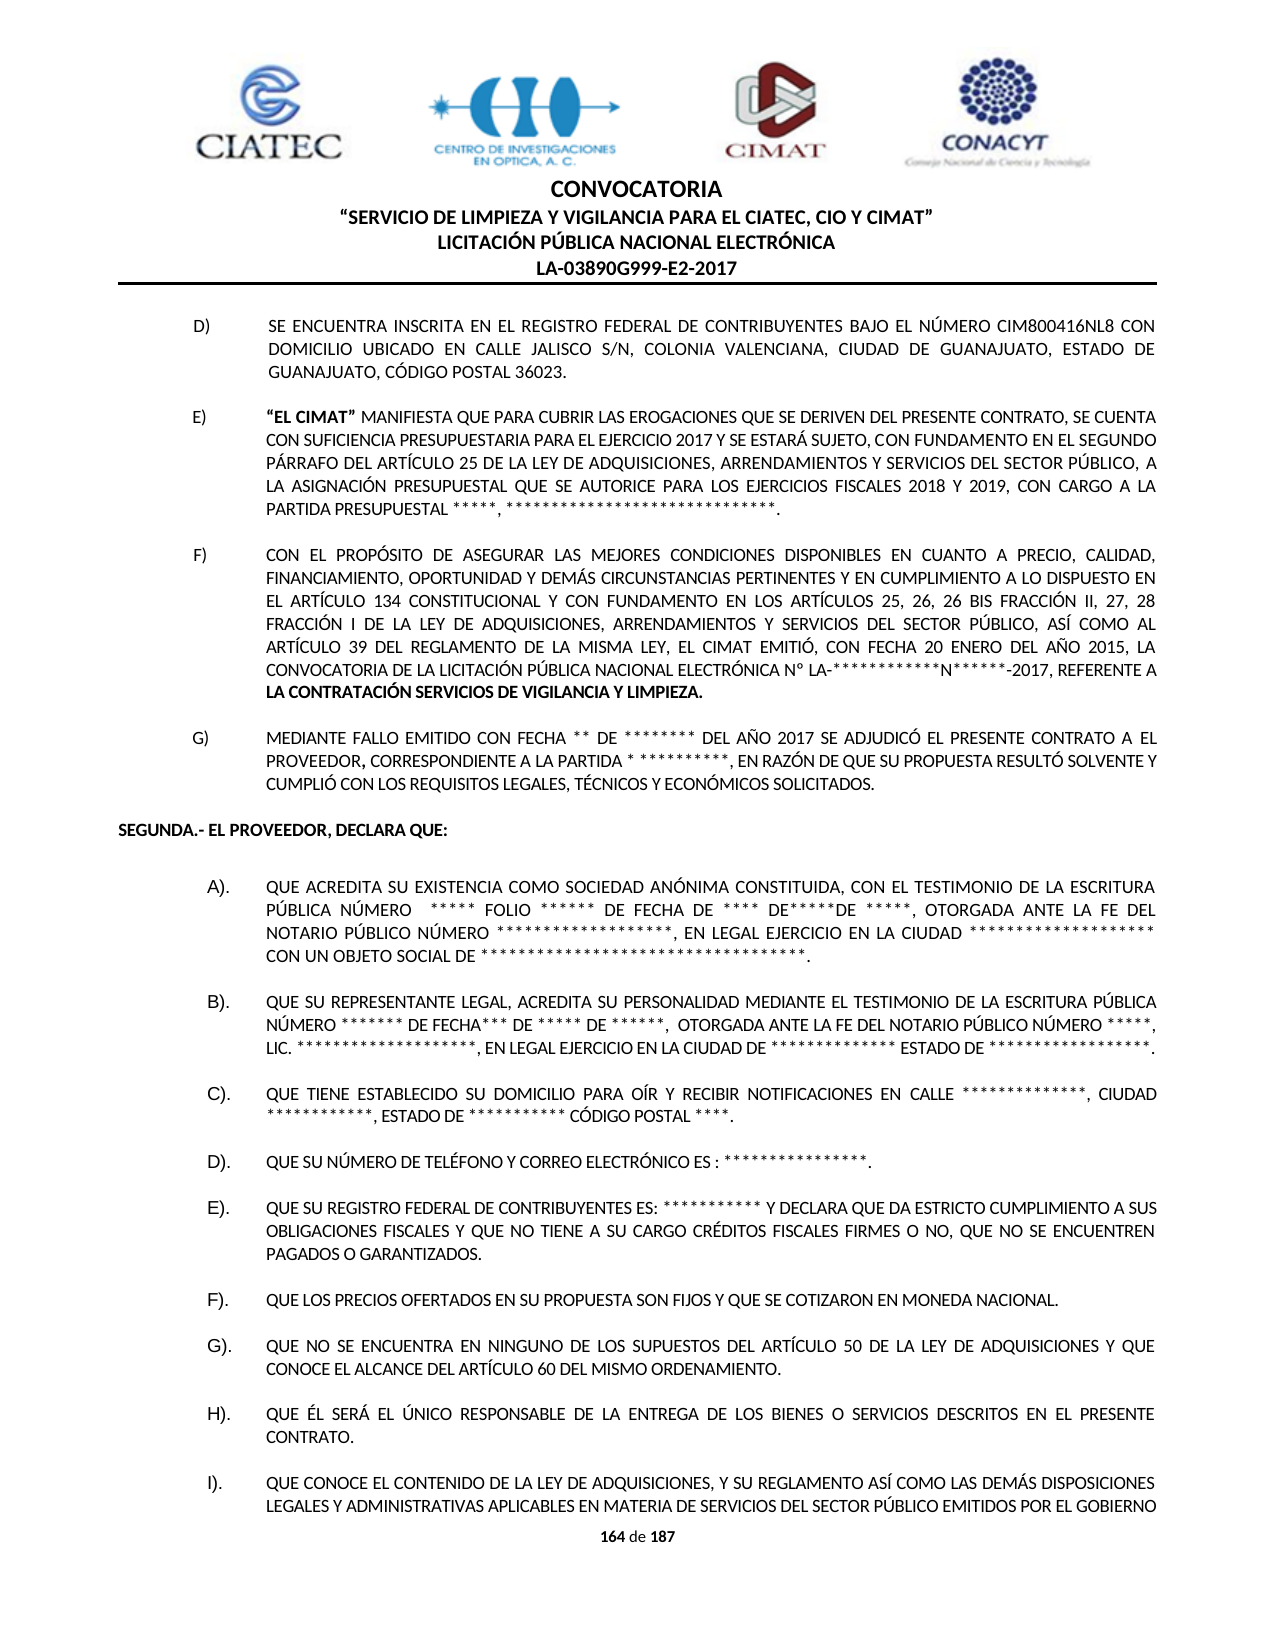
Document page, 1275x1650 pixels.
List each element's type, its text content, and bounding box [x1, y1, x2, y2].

list QUE SU REGISTRO FEDERAL DE CONTRIBUYENTES ES: *********** Y DECLARA QUE DA ESTRICTO CUMPLIMIENTO A SUS OBLIGACIONES FISCALES Y QUE NO TIENE A SU CARGO CRÉDITOS FISCALES FIRMES O NO, QUE NO SE ENCUENTREN PAGADOS O GARANTIZADOS. [207, 1196, 1157, 1265]
list QUE NO SE ENCUENTRA EN NINGUNO DE LOS SUPUESTOS DEL ARTÍCULO 50 DE LA LEY DE ADQUISICIONES Y QUE CONOCE EL ALCANCE DEL ARTÍCULO 60 DEL MISMO ORDENAMIENTO. [207, 1334, 1157, 1379]
text SEGUNDA.- EL PROVEEDOR, DECLARA QUE: [118, 818, 1157, 841]
list MEDIANTE FALLO EMITIDO CON FECHA ** DE ******** DEL AÑO 2017 SE ADJUDICÓ EL PRESENTE CONTRATO A EL PROVEEDOR, CORRESPONDIENTE A LA PARTIDA * **********, EN RAZÓN DE QUE SU PROPUESTA RESULTÓ SOLVENTE Y CUMPLIÓ CON LOS REQUISITOS LEGALES, TÉCNICOS Y ECONÓMICOS SOLICITADOS. [192, 726, 1157, 795]
list QUE SU REPRESENTANTE LEGAL, ACREDITA SU PERSONALIDAD MEDIANTE EL TESTIMONIO DE LA ESCRITURA PÚBLICA NÚMERO ******* DE FECHA*** DE ***** DE ******, OTORGADA ANTE LA FE DEL NOTARIO PÚBLICO NÚMERO *****, LIC. ********************, EN LEGAL EJERCICIO EN LA CIUDAD DE ************** ESTADO DE ******************. [207, 990, 1157, 1059]
list CON EL PROPÓSITO DE ASEGURAR LAS MEJORES CONDICIONES DISPONIBLES EN CUANTO A PRECIO, CALIDAD, FINANCIAMIENTO, OPORTUNIDAD Y DEMÁS CIRCUNSTANCIAS PERTINENTES Y EN CUMPLIMIENTO A LO DISPUESTO EN EL ARTÍCULO 134 CONSTITUCIONAL Y CON FUNDAMENTO EN LOS ARTÍCULOS 25, 26, 26 BIS FRACCIÓN II, 27, 28 FRACCIÓN I DE LA LEY DE ADQUISICIONES, ARRENDAMIENTOS Y SERVICIOS DEL SECTOR PÚBLICO, ASÍ COMO AL ARTÍCULO 39 DEL REGLAMENTO DE LA MISMA LEY, EL CIMAT EMITIÓ, CON FECHA 20 ENERO DEL AÑO 2015, LA CONVOCATORIA DE LA LICITACIÓN PÚBLICA NACIONAL ELECTRÓNICA Nº LA-************N******-2017, REFERENTE A LA CONTRATACIÓN SERVICIOS DE VIGILANCIA Y LIMPIEZA. [193, 543, 1157, 703]
list QUE ACREDITA SU EXISTENCIA COMO SOCIEDAD ANÓNIMA CONSTITUIDA, CON EL TESTIMONIO DE LA ESCRITURA PÚBLICA NÚMERO ***** FOLIO ****** DE FECHA DE **** DE*****DE *****, OTORGADA ANTE LA FE DEL NOTARIO PÚBLICO NÚMERO *******************, EN LEGAL EJERCICIO EN LA CIUDAD ******************** CON UN OBJETO SOCIAL DE ***********************************. [207, 875, 1157, 967]
list QUE ÉL SERÁ EL ÚNICO RESPONSABLE DE LA ENTREGA DE LOS BIENES O SERVICIOS DESCRITOS EN EL PRESENTE CONTRATO. [207, 1402, 1157, 1448]
list SE ENCUENTRA INSCRITA EN EL REGISTRO FEDERAL DE CONTRIBUYENTES BAJO EL NÚMERO CIM800416NL8 CON DOMICILIO UBICADO EN CALLE JALISCO S/N, COLONIA VALENCIANA, CIUDAD DE GUANAJUATO, ESTADO DE GUANAJUATO, CÓDIGO POSTAL 36023. [193, 314, 1157, 383]
list QUE LOS PRECIOS OFERTADOS EN SU PROPUESTA SON FIJOS Y QUE SE COTIZARON EN MONEDA NACIONAL. [207, 1288, 1157, 1311]
list QUE TIENE ESTABLECIDO SU DOMICILIO PARA OÍR Y RECIBIR NOTIFICACIONES EN CALLE **************, CIUDAD ************, ESTADO DE *********** CÓDIGO POSTAL ****. [207, 1082, 1157, 1127]
picture [177, 47, 1098, 174]
list QUE SU NÚMERO DE TELÉFONO Y CORREO ELECTRÓNICO ES : ****************. [207, 1150, 1157, 1173]
list “EL CIMAT” MANIFIESTA QUE PARA CUBRIR LAS EROGACIONES QUE SE DERIVEN DEL PRESENTE CONTRATO, SE CUENTA CON SUFICIENCIA PRESUPUESTARIA PARA EL EJERCICIO 2017 Y SE ESTARÁ SUJETO, CON FUNDAMENTO EN EL SEGUNDO PÁRRAFO DEL ARTÍCULO 25 DE LA LEY DE ADQUISICIONES, ARRENDAMIENTOS Y SERVICIOS DEL SECTOR PÚBLICO, A LA ASIGNACIÓN PRESUPUESTAL QUE SE AUTORICE PARA LOS EJERCICIOS FISCALES 2018 Y 2019, CON CARGO A LA PARTIDA PRESUPUESTAL *****, ******************************. [192, 406, 1157, 520]
